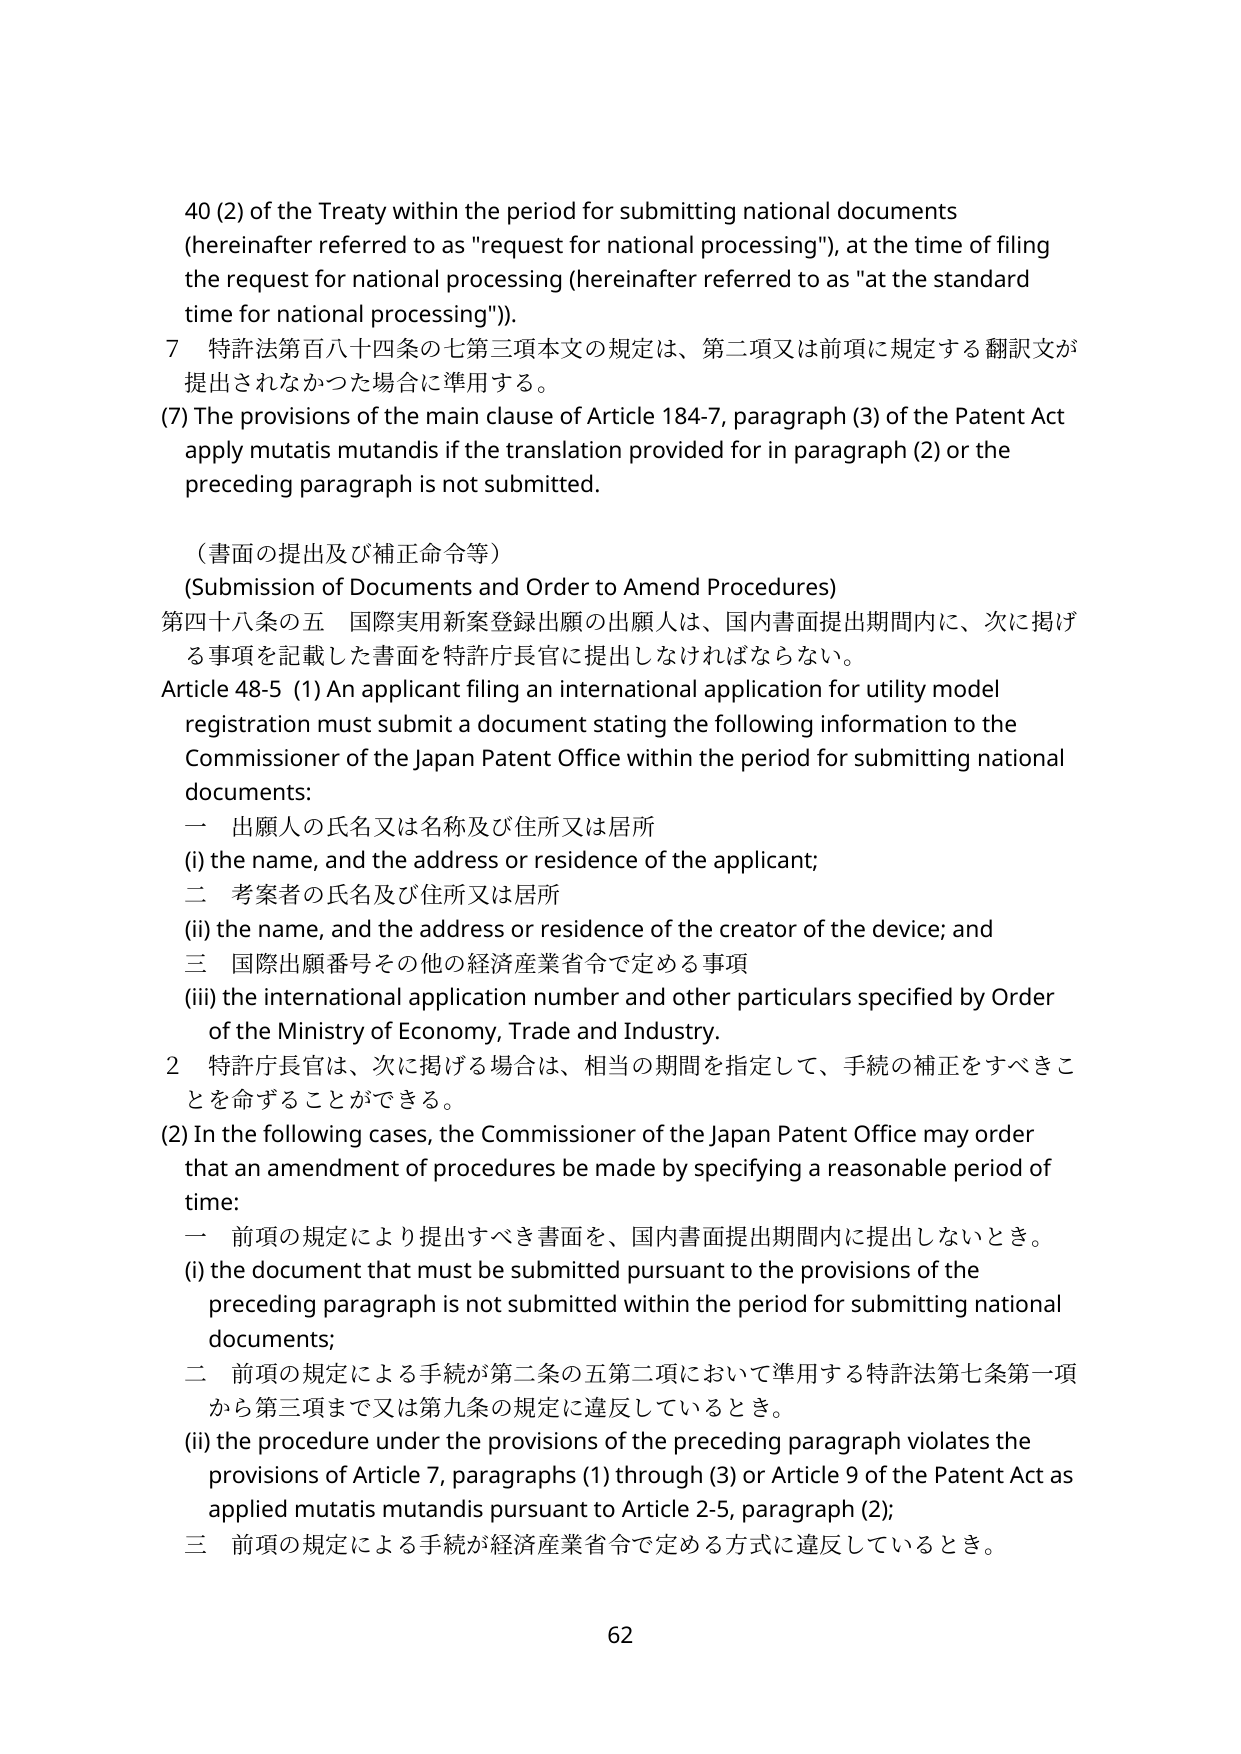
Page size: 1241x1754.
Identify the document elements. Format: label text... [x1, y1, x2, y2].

text 第四十八条の五 国際実用新案登録出願の出願人は、国内書面提出期間内に、次に掲げる事項を記載した書面を特許庁長官に提出しなければならない。 [161, 604, 1079, 672]
text (ii) the name, and the address or residence of the creator of the device; and [184, 911, 1079, 945]
text (ii) the procedure under the provisions of the preceding paragraph violates the provisions of Article 7, paragraphs (1) through (3) or Article 9 of the Patent Act as applied mutatis mutandis pursuant to Article 2-5, paragraph (2); [184, 1424, 1079, 1526]
text ７ 特許法第百八十四条の七第三項本文の規定は、第二項又は前項に規定する翻訳文が提出されなかつた場合に準用する。 [161, 330, 1079, 399]
text (2) In the following cases, the Commissioner of the Japan Patent Office may order that an amendment of procedures be made by specifying a reasonable period of time: [161, 1116, 1079, 1219]
text 二 前項の規定による手続が第二条の五第二項において準用する特許法第七条第一項から第三項まで又は第九条の規定に違反しているとき。 [184, 1355, 1079, 1424]
text Article 48-5 (1) An applicant filing an international application for utility model registration must submit a document stating the following information to the Commissioner of the Japan Patent Office within the period for submitting national documents: [161, 672, 1079, 809]
text 一 出願人の氏名又は名称及び住所又は居所 [184, 809, 1079, 843]
text 三 国際出願番号その他の経済産業省令で定める事項 [184, 945, 1079, 979]
text （書面の提出及び補正命令等） [184, 535, 1079, 569]
text (i) the name, and the address or residence of the applicant; [184, 843, 1079, 877]
text 一 前項の規定により提出すべき書面を、国内書面提出期間内に提出しないとき。 [184, 1219, 1079, 1253]
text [161, 194, 1079, 330]
text (7) The provisions of the main clause of Article 184-7, paragraph (3) of the Patent Act apply mutatis mutandis if the translation provided for in paragraph (2) or the preceding paragraph is not submitted. [161, 399, 1079, 501]
text 三 前項の規定による手続が経済産業省令で定める方式に違反しているとき。 [184, 1526, 1079, 1560]
text (iii) the international application number and other particulars specified by Order of the Ministry of Economy, Trade and Industry. [184, 979, 1079, 1048]
text (i) the document that must be submitted pursuant to the provisions of the preceding paragraph is not submitted within the period for submitting national documents; [184, 1253, 1079, 1355]
text 二 考案者の氏名及び住所又は居所 [184, 877, 1079, 911]
text (Submission of Documents and Order to Amend Procedures) [184, 569, 1079, 604]
text ２ 特許庁長官は、次に掲げる場合は、相当の期間を指定して、手続の補正をすべきことを命ずることができる。 [161, 1048, 1079, 1116]
